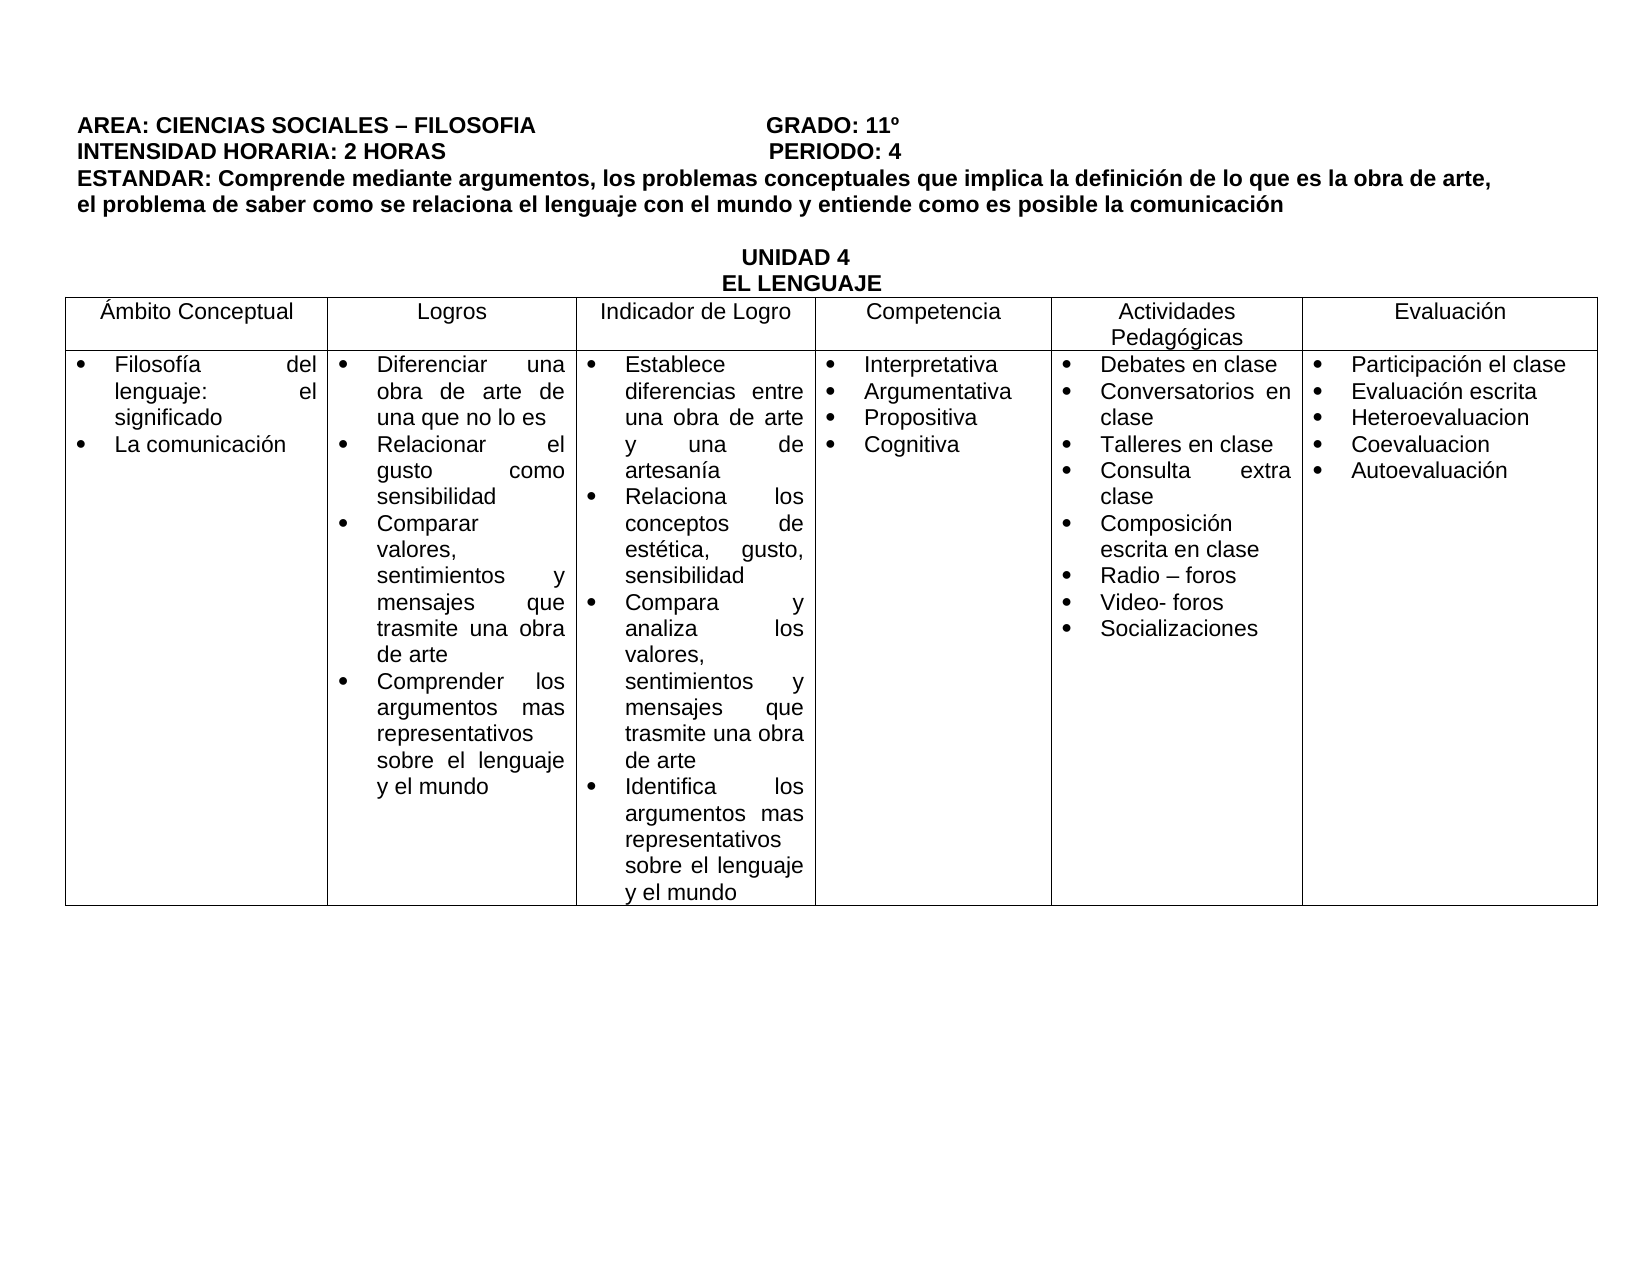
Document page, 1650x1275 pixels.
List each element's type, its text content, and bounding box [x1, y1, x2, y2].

table_header Evaluación [1303, 298, 1597, 350]
table_header Logros [328, 298, 576, 350]
text EL LENGUAJE [77, 270, 1514, 297]
text INTENSIDAD HORARIA: 2 HORAS PERIODO: 4 [77, 138, 1514, 165]
table_header Actividades Pedagógicas [1052, 298, 1302, 350]
table_header Competencia [816, 298, 1051, 350]
table_cell Diferenciar una obra de arte de una que no lo es Relacionar el gusto como sensibilidad Comparar valores, sentimientos y mensajes que trasmite una obra de arte Comprender los argumentos mas representativos sobre el lenguaje y el mundo [328, 351, 576, 905]
table_cell Filosofía del lenguaje: el significado La comunicación [66, 351, 327, 905]
table_header Ámbito Conceptual [66, 298, 327, 350]
table_cell Interpretativa Argumentativa Propositiva Cognitiva [816, 351, 1051, 905]
table_cell Debates en clase Conversatorios en clase Talleres en clase Consulta extra clase Composición escrita en clase Radio – foros Video- foros Socializaciones [1052, 351, 1302, 905]
table_cell Establece diferencias entre una obra de arte y una de artesanía Relaciona los conceptos de estética, gusto, sensibilidad Compara y analiza los valores, sentimientos y mensajes que trasmite una obra de arte Identifica los argumentos mas representativos sobre el lenguaje y el mundo [577, 351, 815, 905]
table_cell Participación el clase Evaluación escrita Heteroevaluacion Coevaluacion Autoevaluación [1303, 351, 1597, 905]
text ESTANDAR: Comprende mediante argumentos, los problemas conceptuales que implica la definición de lo que es la obra de arte, el problema de saber como se relaciona el lenguaje con el mundo y entiende como es posible la comunicación [77, 165, 1514, 218]
table_header Indicador de Logro [577, 298, 815, 350]
text AREA: CIENCIAS SOCIALES – FILOSOFIA GRADO: 11º [77, 112, 1514, 138]
text UNIDAD 4 [77, 244, 1514, 270]
